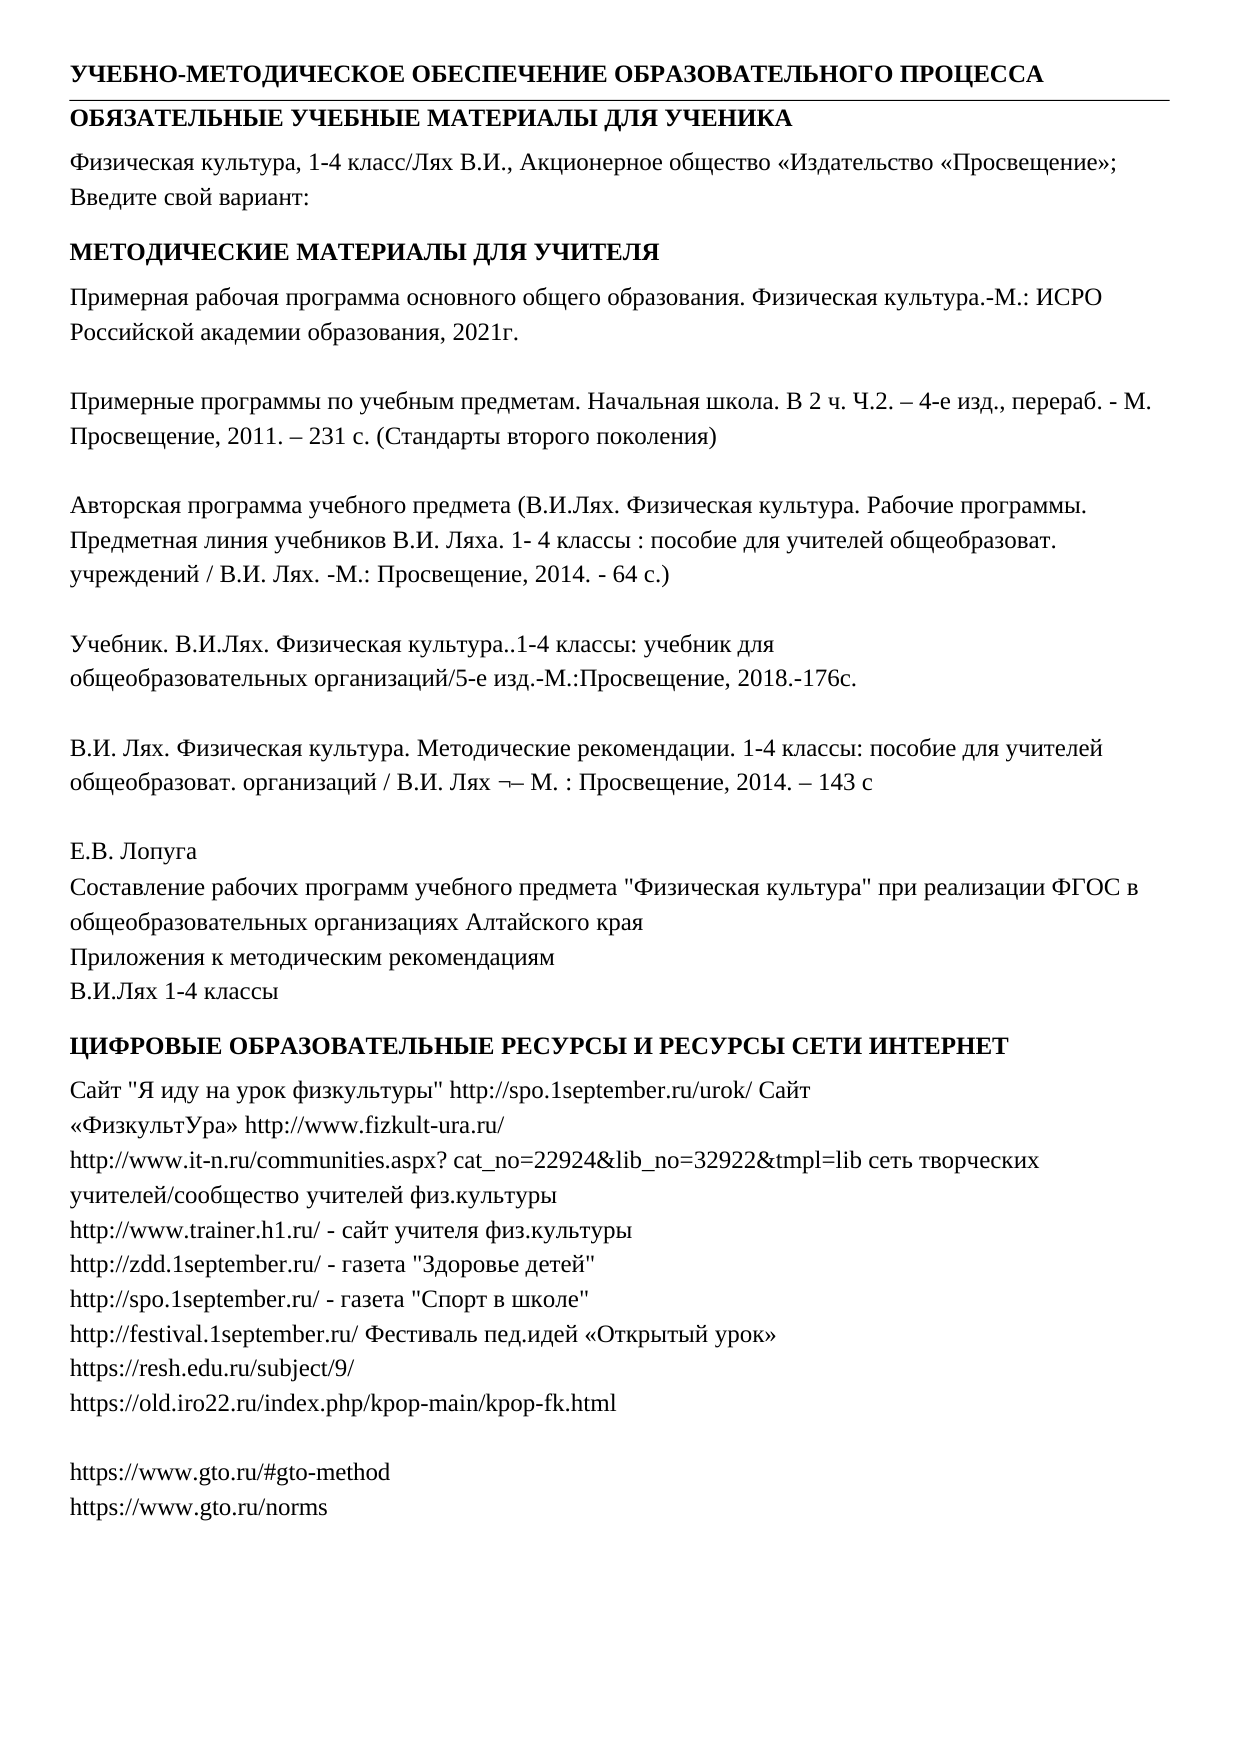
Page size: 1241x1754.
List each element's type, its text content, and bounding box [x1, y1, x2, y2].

text Учебник. В.И.Лях. Физическая культура..1-4 классы: учебник для общеобразовательных организаций/5-е изд.-М.:Просвещение, 2018.-176с. [69, 629, 1016, 692]
text ОБЯЗАТЕЛЬНЫЕ УЧЕБНЫЕ МАТЕРИАЛЫ ДЛЯ УЧЕНИКА [69, 103, 1192, 132]
text Примерные программы по учебным предметам. Начальная школа. В 2 ч. Ч.2. – 4-е изд., перераб. - М. Просвещение, 2011. – 231 с. (Стандарты второго поколения) [69, 386, 1155, 449]
text МЕТОДИЧЕСКИЕ МАТЕРИАЛЫ ДЛЯ УЧИТЕЛЯ [69, 237, 1192, 266]
text Составление рабочих программ учебного предмета "Физическая культура" при реализации ФГОС в общеобразовательных организациях Алтайского края [69, 872, 1192, 935]
text Сайт "Я иду на урок физкультуры" http://spo.1september.ru/urok/ Сайт «ФизкультУра» http://www.fizkult-ura.ru/ [69, 1075, 983, 1139]
text В.И. Лях. Физическая культура. Методические рекомендации. 1-4 классы: пособие для учителей общеобразоват. организаций / В.И. Лях ¬– М. : Просвещение, 2014. – 143 с [69, 733, 1192, 796]
text https://www.gto.ru/#gto-method https://www.gto.ru/norms [69, 1457, 393, 1521]
text Примерная рабочая программа основного общего образования. Физическая культура.-М.: ИСРО Российской академии образования, 2021г. [69, 282, 1105, 345]
text УЧЕБНО-МЕТОДИЧЕСКОЕ ОБЕСПЕЧЕНИЕ ОБРАЗОВАТЕЛЬНОГО ПРОЦЕССА [69, 59, 1192, 87]
text ЦИФРОВЫЕ ОБРАЗОВАТЕЛЬНЫЕ РЕСУРСЫ И РЕСУРСЫ СЕТИ ИНТЕРНЕТ [69, 1031, 1192, 1059]
text Приложения к методическим рекомендациям В.И.Лях 1-4 классы [69, 942, 558, 1005]
text Авторская программа учебного предмета (В.И.Лях. Физическая культура. Рабочие программы. Предметная линия учебников В.И. Ляха. 1- 4 классы : пособие для учителей общеобразоват. учреждений / В.И. Лях. -М.: Просвещение, 2014. - 64 с.) [69, 490, 1105, 588]
text Физическая культура, 1-4 класс/Лях В.И., Акционерное общество «Издательство «Просвещение»; Введите свой вариант: [69, 147, 1192, 211]
text Е.В. Лопуга [69, 836, 1192, 865]
text https://old.iro22.ru/index.php/kpop-main/kpop-fk.html [69, 1388, 1192, 1417]
text http://www.it-n.ru/communities.aspx? cat_no=22924&lib_no=32922&tmpl=lib сеть творческих учителей/сообщество учителей физ.культуры [69, 1145, 1042, 1209]
text http://www.trainer.h1.ru/ - сайт учителя физ.культуры http://zdd.1september.ru/ - газета "Здоровье детей" http://spo.1september.ru/ - газета "Спорт в школе" http://festival.1september.ru/ Фестиваль пед.идей «Открытый урок» https://resh.edu.ru/subject/9/ [69, 1215, 844, 1382]
